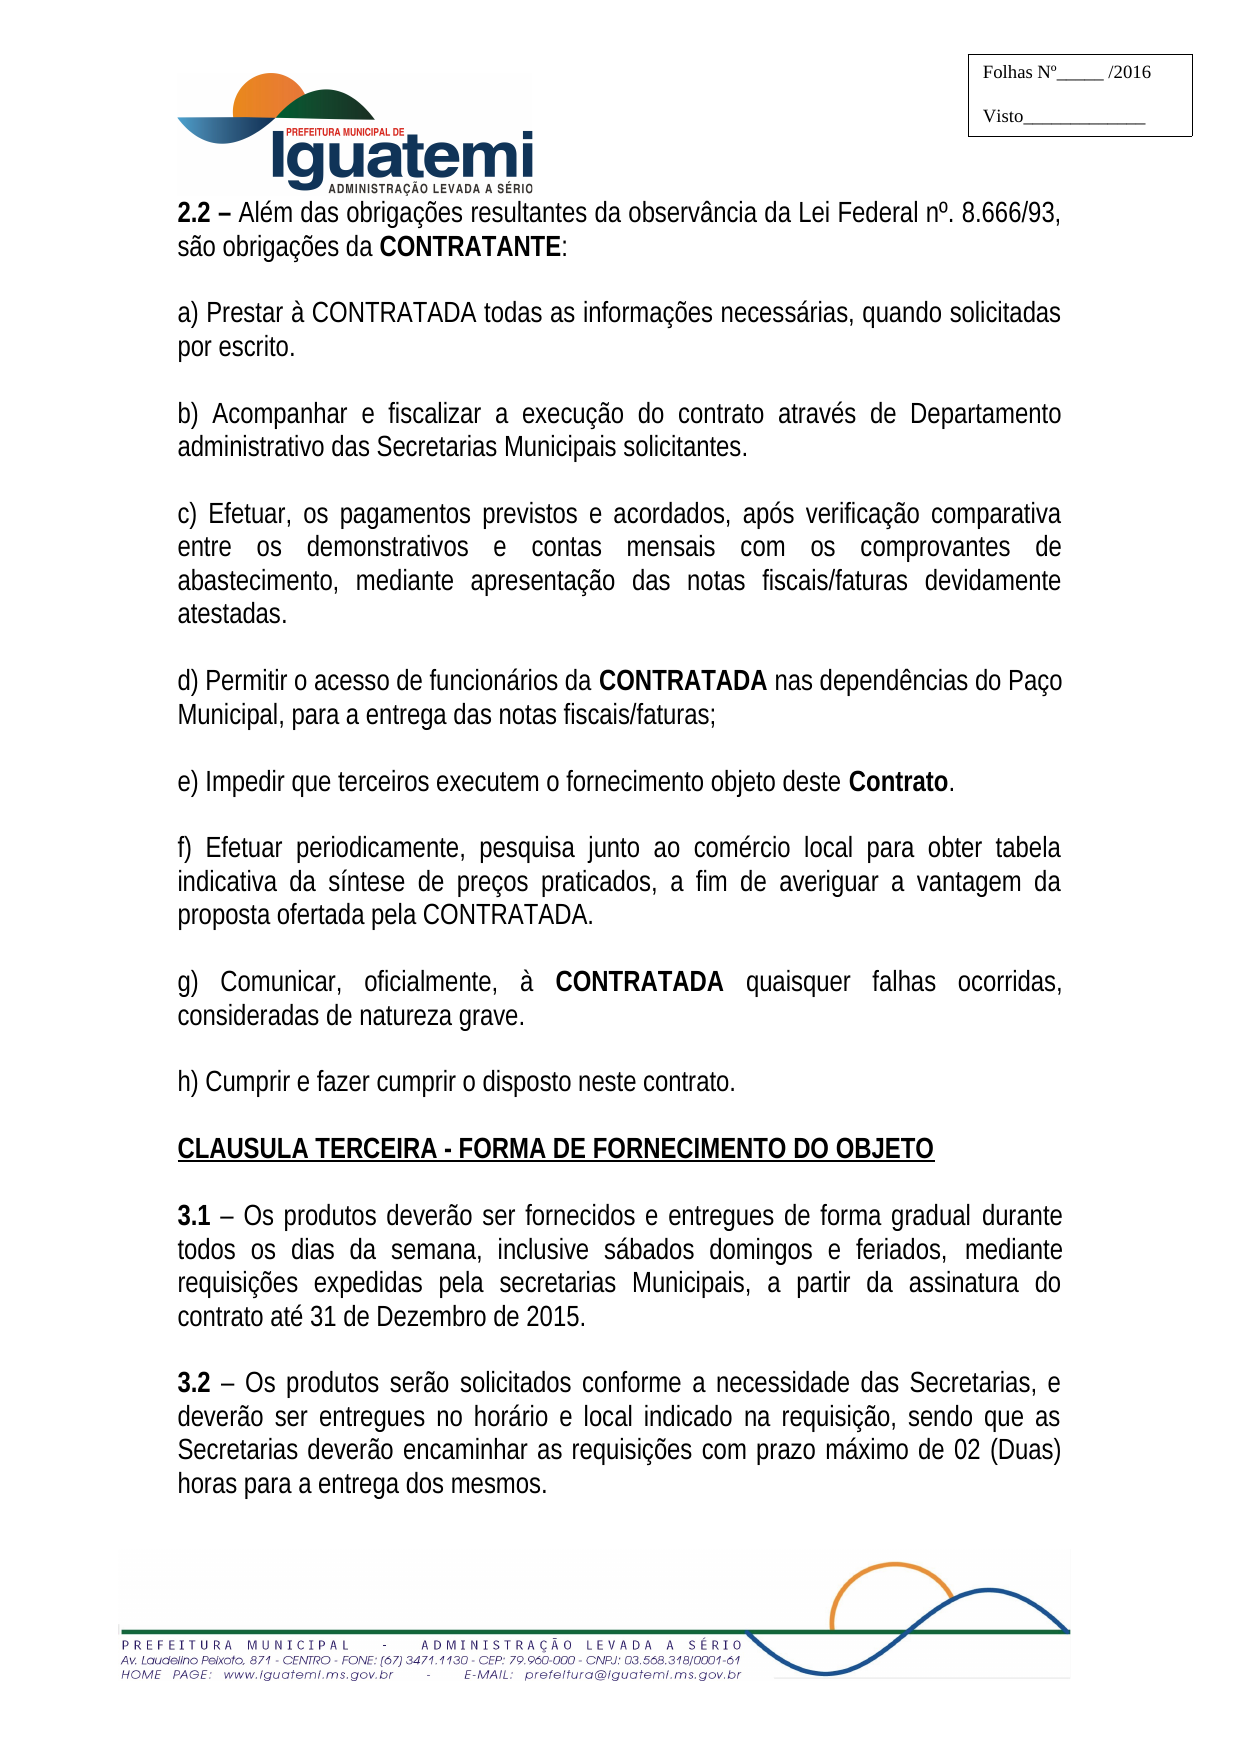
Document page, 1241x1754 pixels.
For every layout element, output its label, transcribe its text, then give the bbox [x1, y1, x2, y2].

text a) Prestar à CONTRATADA todas as informações necessárias, quando solicitadas por escrito. [177, 296, 1063, 362]
text 2.2 – Além das obrigações resultantes da observância da Lei Federal nº. 8.666/93, são obrigações da CONTRATANTE: [177, 195, 1063, 262]
text 3.1 – Os produtos deverão ser fornecidos e entregues de forma gradual durante todos os dias da semana, inclusive sábados domingos e feriados, mediante requisições expedidas pela secretarias Municipais, a partir da assinatura do contrato até 31 de Dezembro de 2015. [177, 1198, 1063, 1332]
text d) Permitir o acesso de funcionários da CONTRATADA nas dependências do Paço Municipal, para a entrega das notas fiscais/faturas; [177, 663, 1063, 730]
text CLAUSULA TERCEIRA - FORMA DE FORNECIMENTO DO OBJETO [177, 1131, 1063, 1165]
text b) Acompanhar e fiscalizar a execução do contrato através de Departamento administrativo das Secretarias Municipais solicitantes. [177, 396, 1063, 463]
text h) Cumprir e fazer cumprir o disposto neste contrato. [177, 1064, 1063, 1098]
text e) Impedir que terceiros executem o fornecimento objeto deste Contrato. [177, 764, 1063, 797]
text f) Efetuar periodicamente, pesquisa junto ao comércio local para obter tabela indicativa da síntese de preços praticados, a fim de averiguar a vantagem da proposta ofertada pela CONTRATADA. [177, 831, 1063, 931]
picture [177, 73, 533, 196]
text c) Efetuar, os pagamentos previstos e acordados, após verificação comparativa entre os demonstrativos e contas mensais com os comprovantes de abastecimento, mediante apresentação das notas fiscais/faturas devidamente atestadas. [177, 496, 1063, 630]
picture [118, 1549, 1071, 1681]
text g) Comunicar, oficialmente, à CONTRATADA quaisquer falhas ocorridas, consideradas de natureza grave. [177, 964, 1063, 1031]
text 3.2 – Os produtos serão solicitados conforme a necessidade das Secretarias, e deverão ser entregues no horário e local indicado na requisição, sendo que as Secretarias deverão encaminhar as requisições com prazo máximo de 02 (Duas) horas para a entrega dos mesmos. [177, 1366, 1063, 1499]
